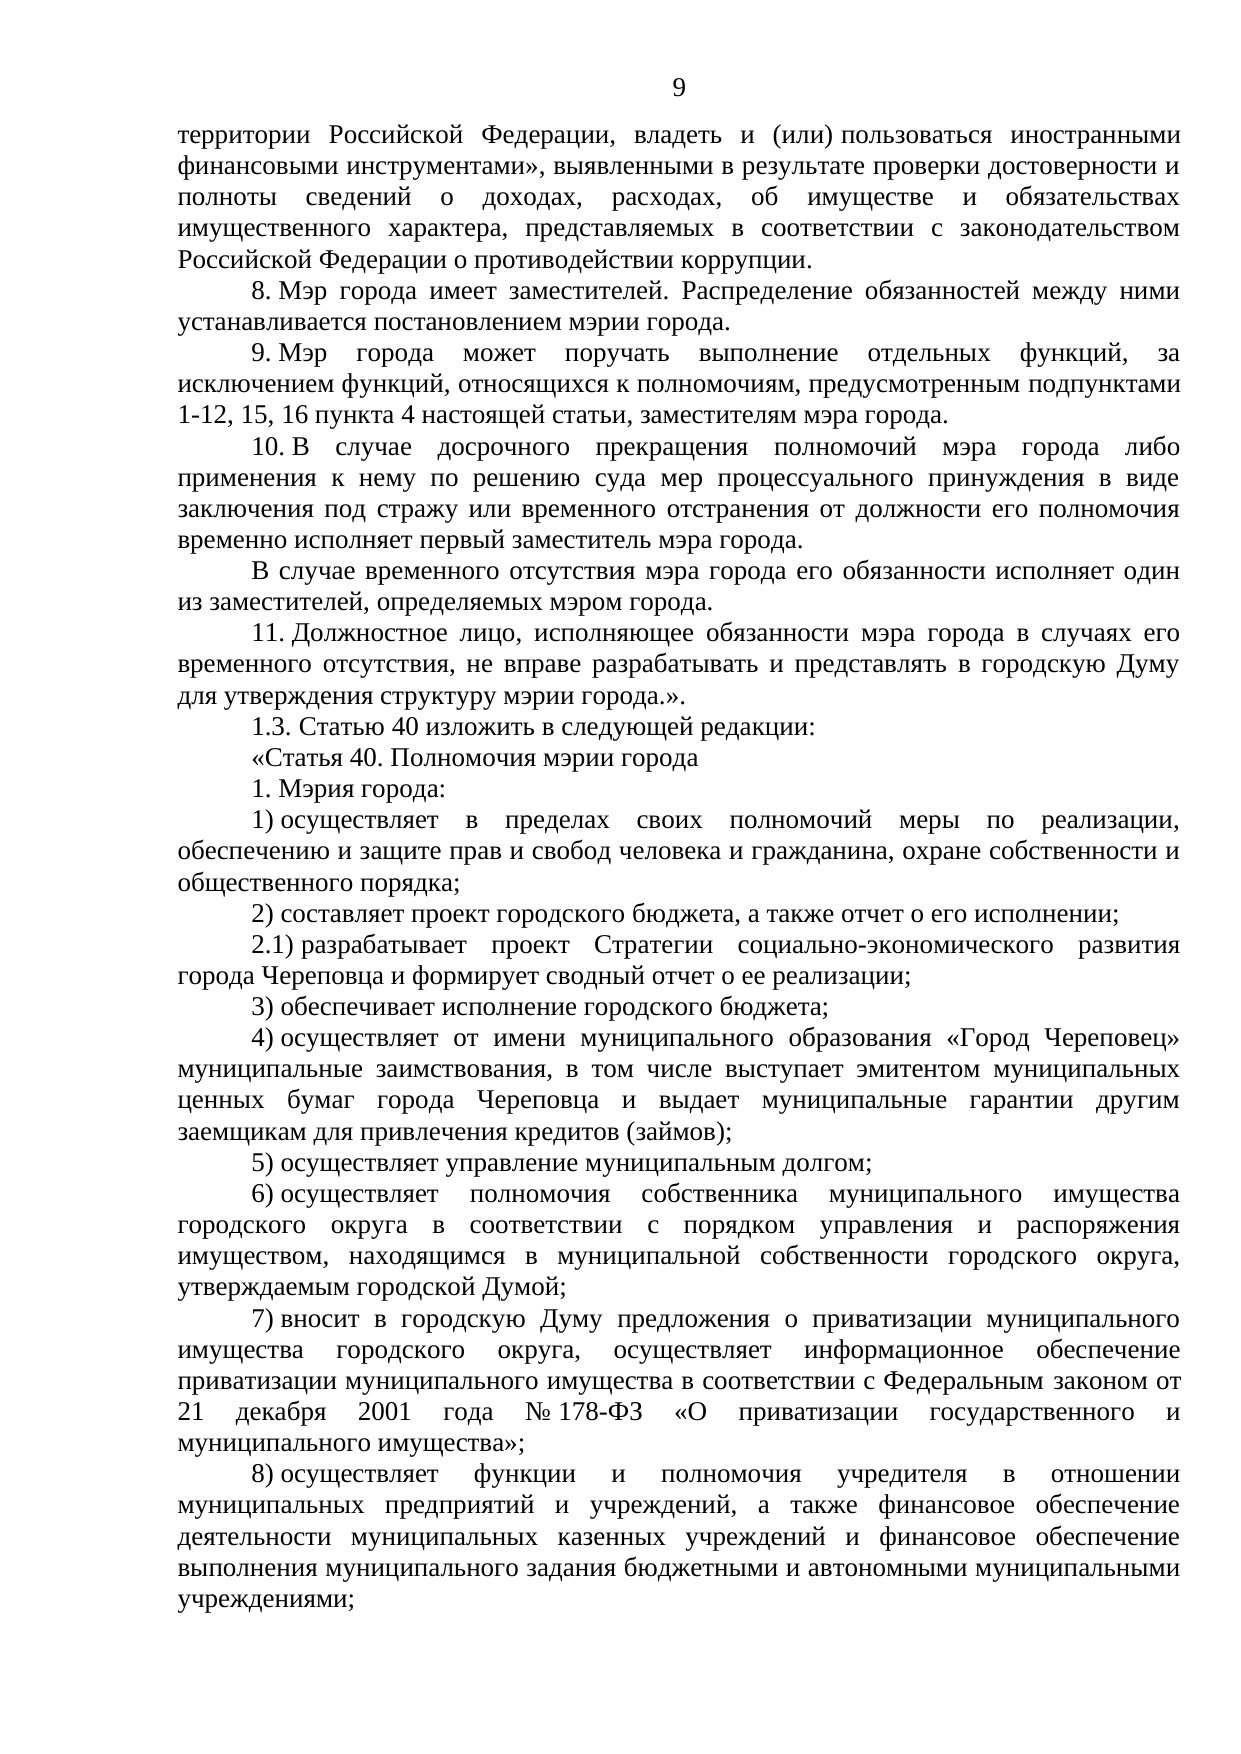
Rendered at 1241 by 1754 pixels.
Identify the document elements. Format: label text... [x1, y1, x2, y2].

text «Статья 40. Полномочия мэрии города [177, 741, 1181, 772]
text 10. В случае досрочного прекращения полномочий мэра города либо применения к нему по решению суда мер процессуального принуждения в виде заключения под стражу или временного отстранения от должности его полномочия временно исполняет первый заместитель мэра города. [177, 429, 1181, 554]
text 2.1) разрабатывает проект Стратегии социально-экономического развития города Череповца и формирует сводный отчет о ее реализации; [177, 928, 1181, 990]
text 1. Мэрия города: [177, 772, 1181, 803]
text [177, 118, 1181, 274]
text 3) обеспечивает исполнение городского бюджета; [177, 990, 1181, 1021]
text 4) осуществляет от имени муниципального образования «Город Череповец» муниципальные заимствования, в том числе выступает эмитентом муниципальных ценных бумаг города Череповца и выдает муниципальные гарантии другим заемщикам для привлечения кредитов (займов); [177, 1021, 1181, 1146]
text 8. Мэр города имеет заместителей. Распределение обязанностей между ними устанавливается постановлением мэрии города. [177, 274, 1181, 336]
text 1.3. Статью 40 изложить в следующей редакции: [177, 710, 1181, 741]
text 1) осуществляет в пределах своих полномочий меры по реализации, обеспечению и защите прав и свобод человека и гражданина, охране собственности и общественного порядка; [177, 803, 1181, 897]
text В случае временного отсутствия мэра города его обязанности исполняет один из заместителей, определяемых мэром города. [177, 554, 1181, 616]
text 8) осуществляет функции и полномочия учредителя в отношении муниципальных предприятий и учреждений, а также финансовое обеспечение деятельности муниципальных казенных учреждений и финансовое обеспечение выполнения муниципального задания бюджетными и автономными муниципальными учреждениями; [177, 1457, 1181, 1613]
text 6) осуществляет полномочия собственника муниципального имущества городского округа в соответствии с порядком управления и распоряжения имуществом, находящимся в муниципальной собственности городского округа, утверждаемым городской Думой; [177, 1177, 1181, 1302]
text 7) вносит в городскую Думу предложения о приватизации муниципального имущества городского округа, осуществляет информационное обеспечение приватизации муниципального имущества в соответствии с Федеральным законом от 21 декабря 2001 года № 178-ФЗ «О приватизации государственного и муниципального имущества»; [177, 1302, 1181, 1457]
text 11. Должностное лицо, исполняющее обязанности мэра города в случаях его временного отсутствия, не вправе разрабатывать и представлять в городскую Думу для утверждения структуру мэрии города.». [177, 616, 1181, 710]
text 5) осуществляет управление муниципальным долгом; [177, 1146, 1181, 1177]
text 9. Мэр города может поручать выполнение отдельных функций, за исключением функций, относящихся к полномочиям, предусмотренным подпунктами 1-12, 15, 16 пункта 4 настоящей статьи, заместителям мэра города. [177, 336, 1181, 429]
text 2) составляет проект городского бюджета, а также отчет о его исполнении; [177, 897, 1181, 928]
